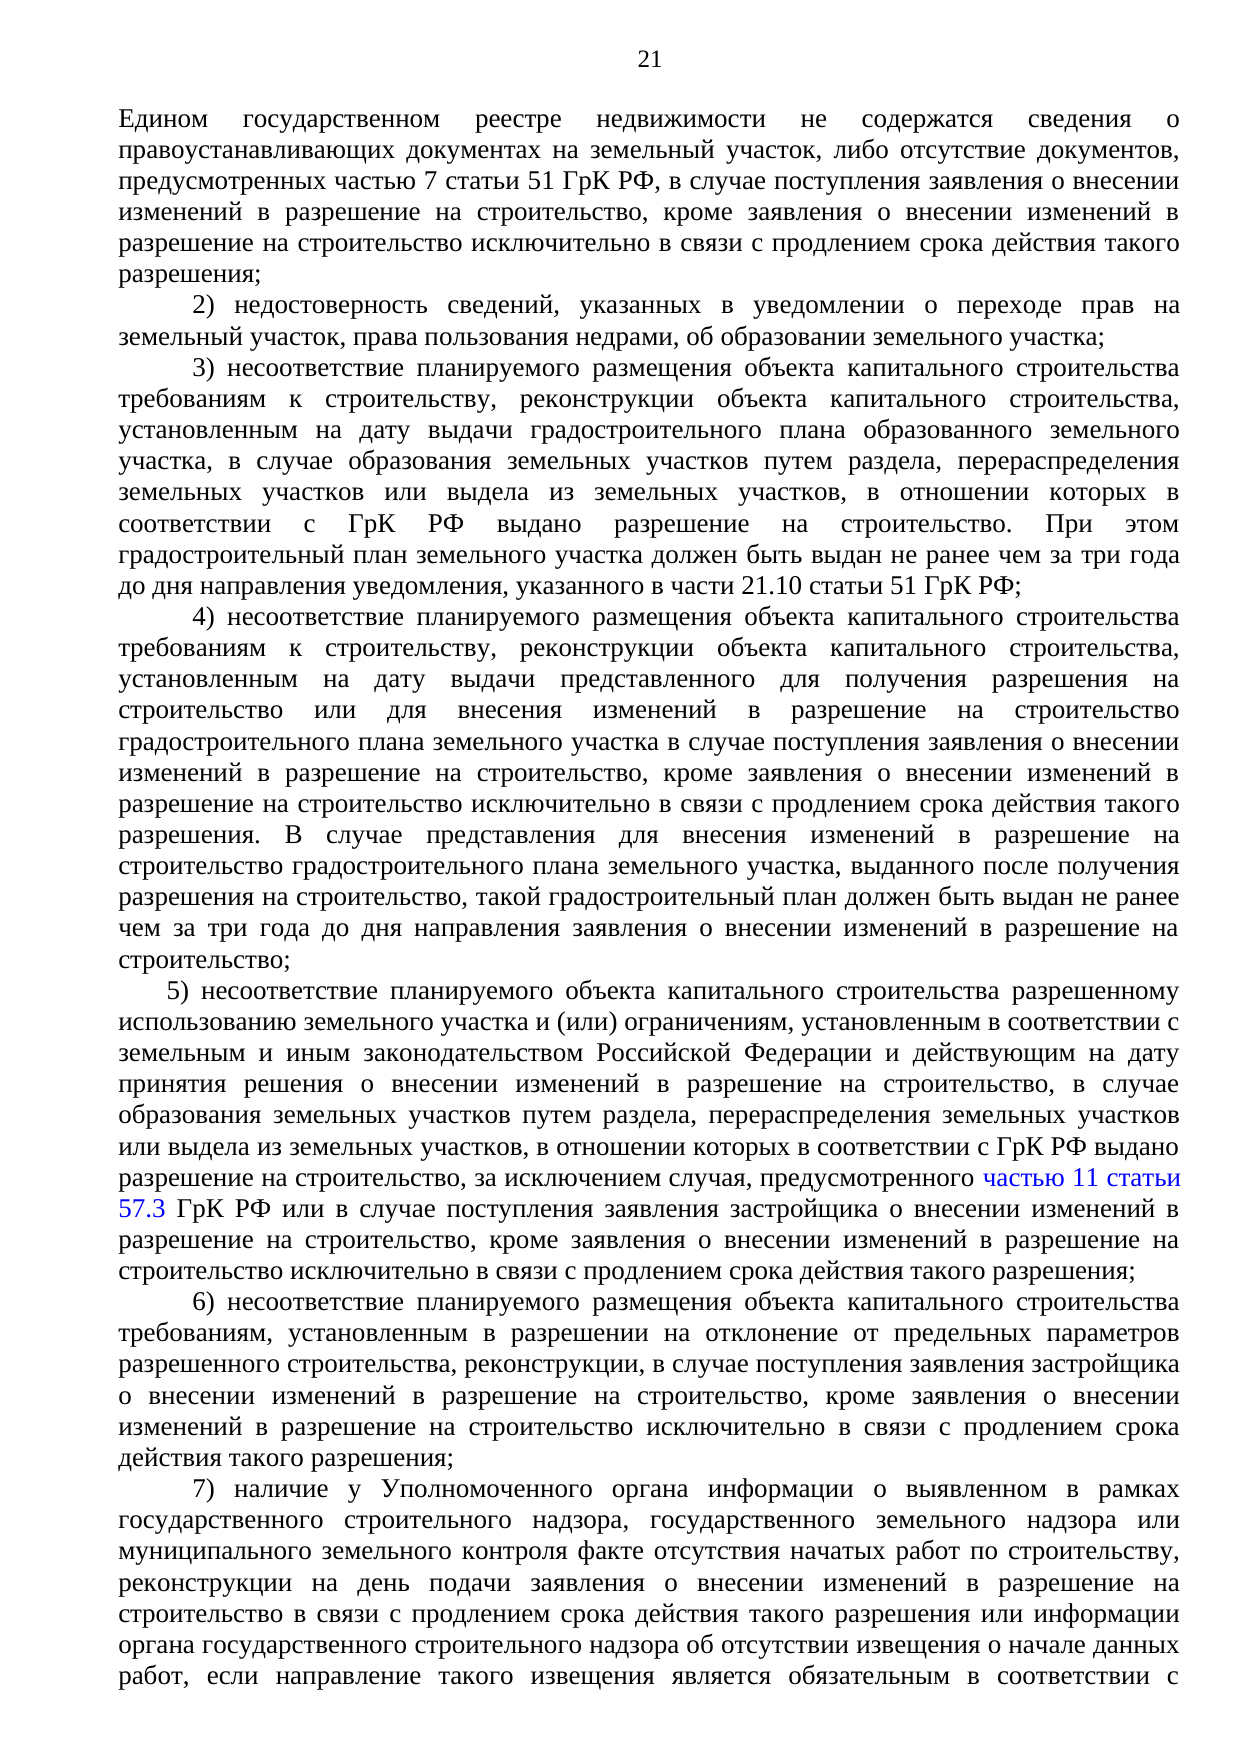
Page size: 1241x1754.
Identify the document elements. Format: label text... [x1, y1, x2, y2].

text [118, 1472, 1181, 1690]
text 6) несоответствие планируемого размещения объекта капитального строительства требованиям, установленным в разрешении на отклонение от предельных параметров разрешенного строительства, реконструкции, в случае поступления заявления застройщика о внесении изменений в разрешение на строительство, кроме заявления о внесении изменений в разрешение на строительство исключительно в связи с продлением срока действия такого разрешения; [118, 1285, 1181, 1472]
text 4) несоответствие планируемого размещения объекта капитального строительства требованиям к строительству, реконструкции объекта капитального строительства, установленным на дату выдачи представленного для получения разрешения на строительство или для внесения изменений в разрешение на строительство градостроительного плана земельного участка в случае поступления заявления о внесении изменений в разрешение на строительство, кроме заявления о внесении изменений в разрешение на строительство исключительно в связи с продлением срока действия такого разрешения. В случае представления для внесения изменений в разрешение на строительство градостроительного плана земельного участка, выданного после получения разрешения на строительство, такой градостроительный план должен быть выдан не ранее чем за три года до дня направления заявления о внесении изменений в разрешение на строительство; [118, 600, 1181, 974]
text 3) несоответствие планируемого размещения объекта капитального строительства требованиям к строительству, реконструкции объекта капитального строительства, установленным на дату выдачи градостроительного плана образованного земельного участка, в случае образования земельных участков путем раздела, перераспределения земельных участков или выдела из земельных участков, в отношении которых в соответствии с ГрК РФ выдано разрешение на строительство. При этом градостроительный план земельного участка должен быть выдан не ранее чем за три года до дня направления уведомления, указанного в части 21.10 статьи 51 ГрК РФ; [118, 351, 1181, 600]
text 5) несоответствие планируемого объекта капитального строительства разрешенному использованию земельного участка и (или) ограничениям, установленным в соответствии с земельным и иным законодательством Российской Федерации и действующим на дату принятия решения о внесении изменений в разрешение на строительство, в случае образования земельных участков путем раздела, перераспределения земельных участков или выдела из земельных участков, в отношении которых в соответствии с ГрК РФ выдано разрешение на строительство, за исключением случая, предусмотренного частью 11 статьи 57.3 ГрК РФ или в случае поступления заявления застройщика о внесении изменений в разрешение на строительство, кроме заявления о внесении изменений в разрешение на строительство исключительно в связи с продлением срока действия такого разрешения; [118, 974, 1181, 1285]
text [118, 102, 1181, 289]
text 2) недостоверность сведений, указанных в уведомлении о переходе прав на земельный участок, права пользования недрами, об образовании земельного участка; [118, 289, 1181, 351]
